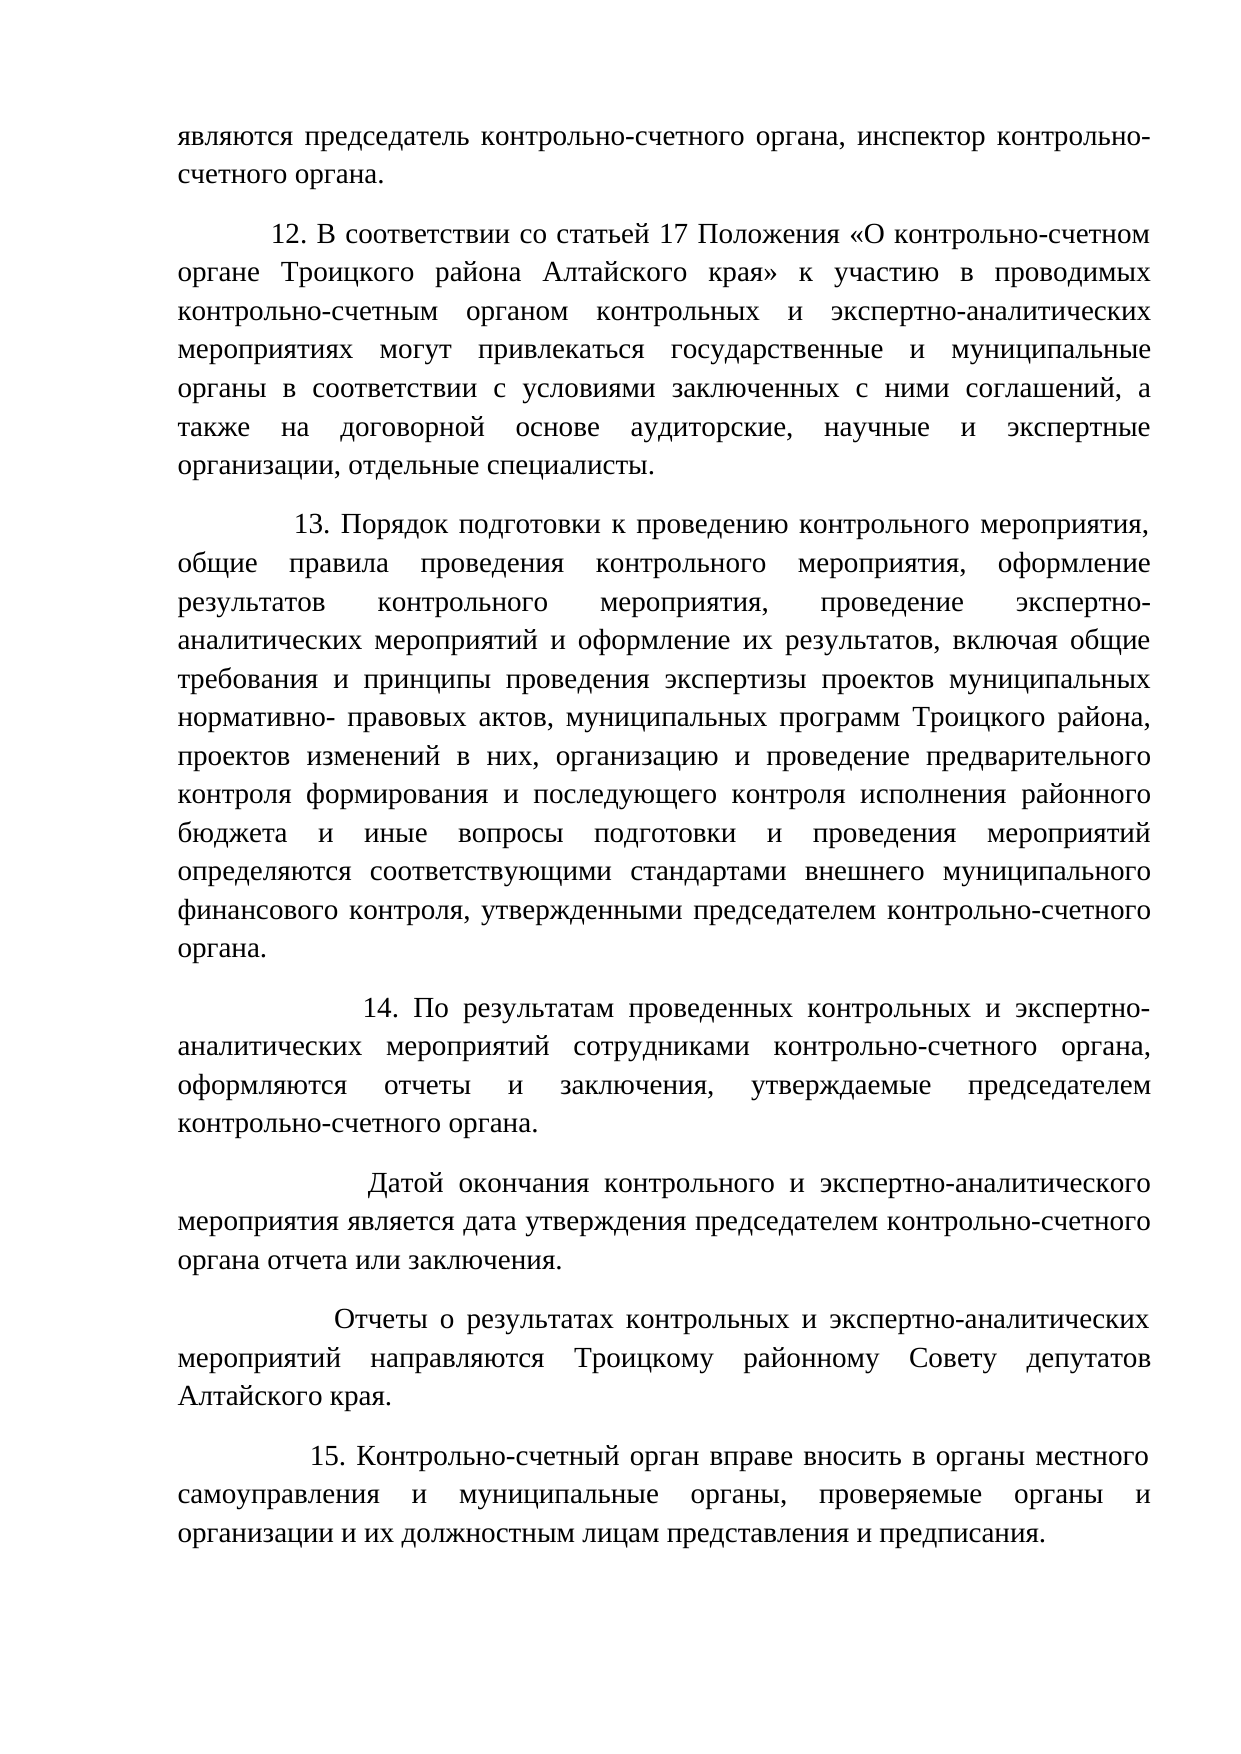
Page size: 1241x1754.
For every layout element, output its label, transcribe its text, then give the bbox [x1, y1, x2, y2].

text 12. В соответствии со статьей 17 Положения «О контрольно-счетном органе Троицкого района Алтайского края» к участию в проводимых контрольно-счетным органом контрольных и экспертно-аналитических мероприятиях могут привлекаться государственные и муниципальные органы в соответствии с условиями заключенных с ними соглашений, а также на договорной основе аудиторские, научные и экспертные организации, отдельные специалисты. [177, 216, 1152, 481]
text Датой окончания контрольного и экспертно-аналитического мероприятия является дата утверждения председателем контрольно-счетного органа отчета или заключения. [177, 1165, 1152, 1276]
text 14. По результатам проведенных контрольных и экспертно-аналитических мероприятий сотрудниками контрольно-счетного органа, оформляются отчеты и заключения, утверждаемые председателем контрольно-счетного органа. [177, 990, 1152, 1139]
text Отчеты о результатах контрольных и экспертно-аналитических мероприятий направляются Троицкому районному Совету депутатов Алтайского края. [177, 1301, 1152, 1412]
text 13. Порядок подготовки к проведению контрольного мероприятия, общие правила проведения контрольного мероприятия, оформление результатов контрольного мероприятия, проведение экспертно-аналитических мероприятий и оформление их результатов, включая общие требования и принципы проведения экспертизы проектов муниципальных нормативно- правовых актов, муниципальных программ Троицкого района, проектов изменений в них, организацию и проведение предварительного контроля формирования и последующего контроля исполнения районного бюджета и иные вопросы подготовки и проведения мероприятий определяются соответствующими стандартами внешнего муниципального финансового контроля, утвержденными председателем контрольно-счетного органа. [177, 507, 1152, 964]
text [177, 118, 1152, 190]
text 15. Контрольно-счетный орган вправе вносить в органы местного самоуправления и муниципальные органы, проверяемые органы и организации и их должностным лицам представления и предписания. [177, 1438, 1152, 1548]
